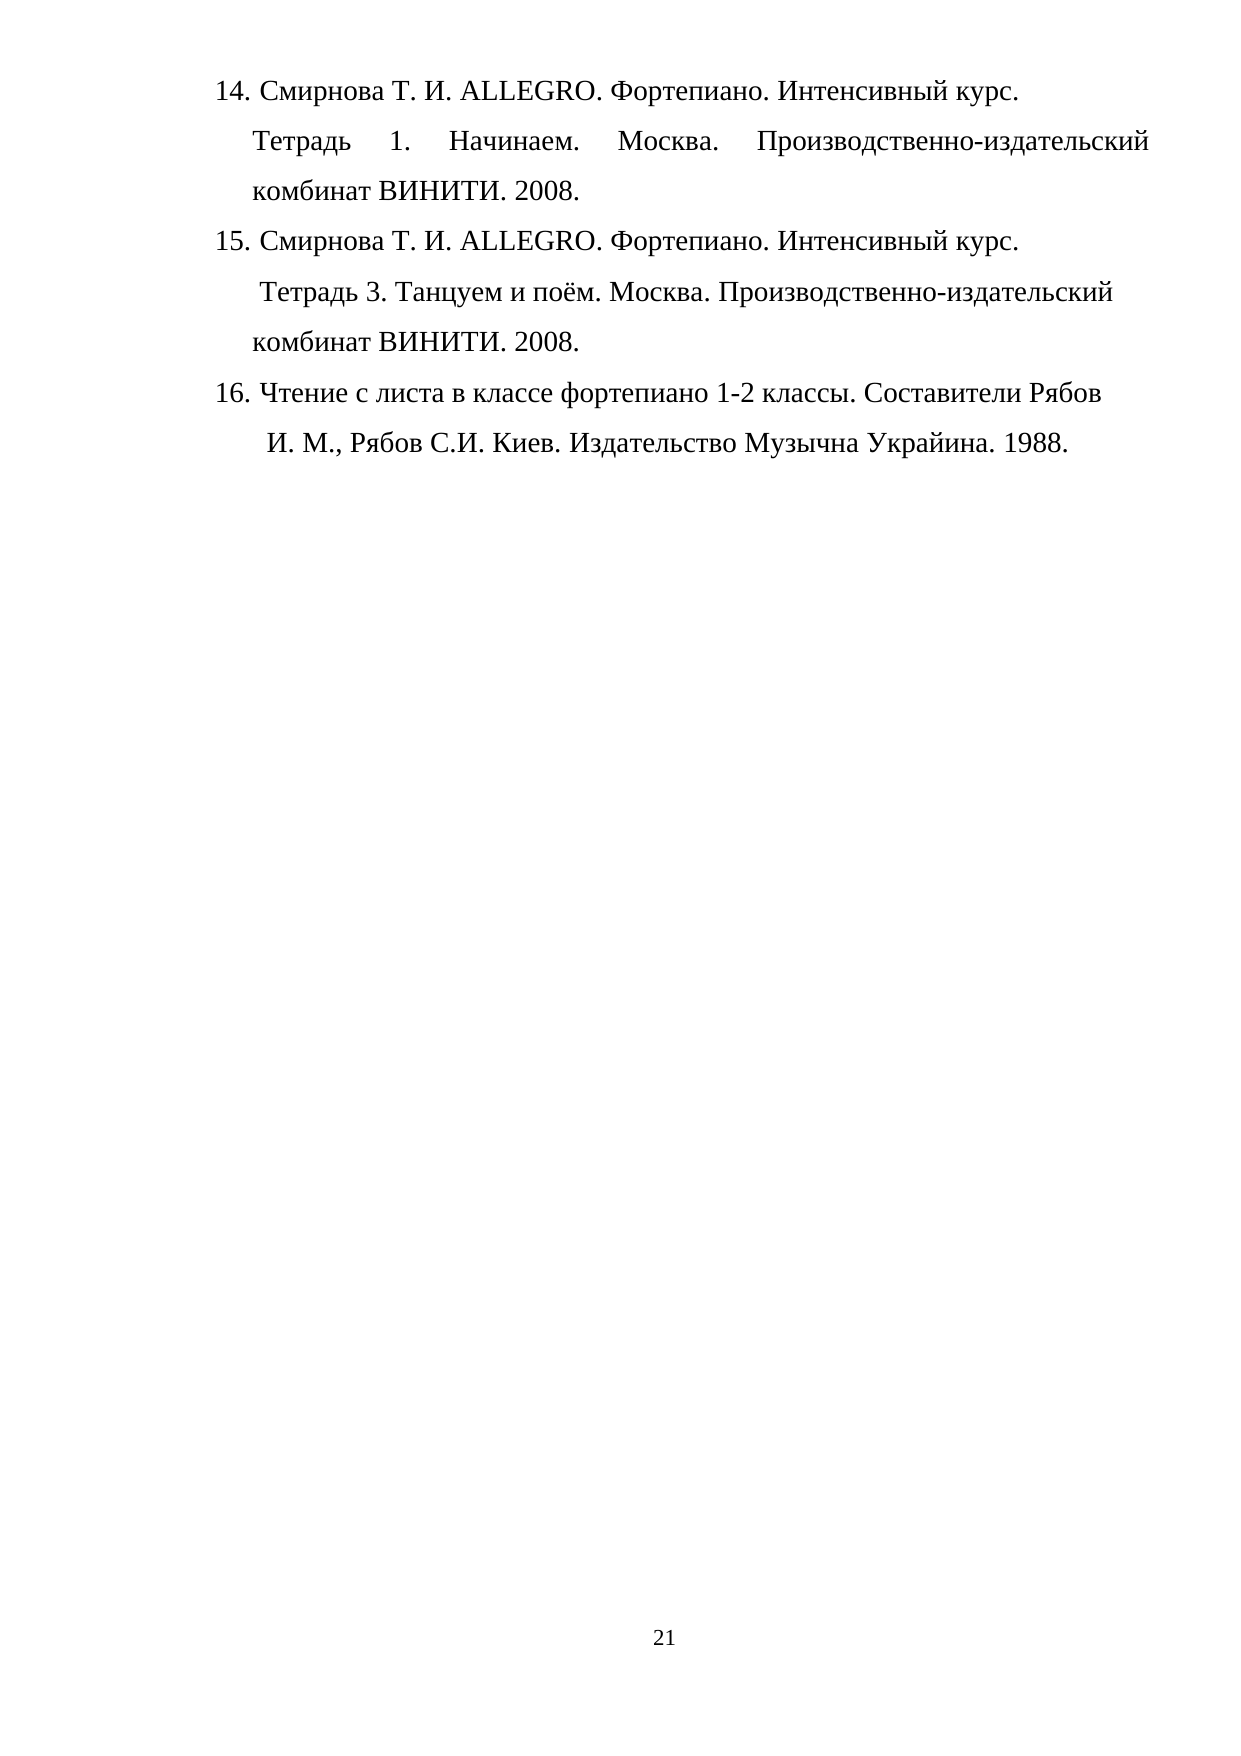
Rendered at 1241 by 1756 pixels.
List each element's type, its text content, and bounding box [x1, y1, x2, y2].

text Тетрадь 3. Танцуем и поём. Москва. Производственно-издательский комбинат ВИНИТИ. 2008. [252, 274, 1151, 358]
list Чтение с листа в классе фортепиано 1-2 классы. Составители Рябов И. М., Рябов С.И. Киев. Издательство Музычна Украйина. 1988. [214, 375, 1110, 459]
list Смирнова Т. И. ALLEGRO. Фортепиано. Интенсивный курс. [214, 224, 1240, 257]
text Тетрадь 1. Начинаем. Москва. Производственно-издательский комбинат ВИНИТИ. 2008. [252, 123, 1153, 207]
list Смирнова Т. И. ALLEGRO. Фортепиано. Интенсивный курс. [214, 73, 1240, 106]
